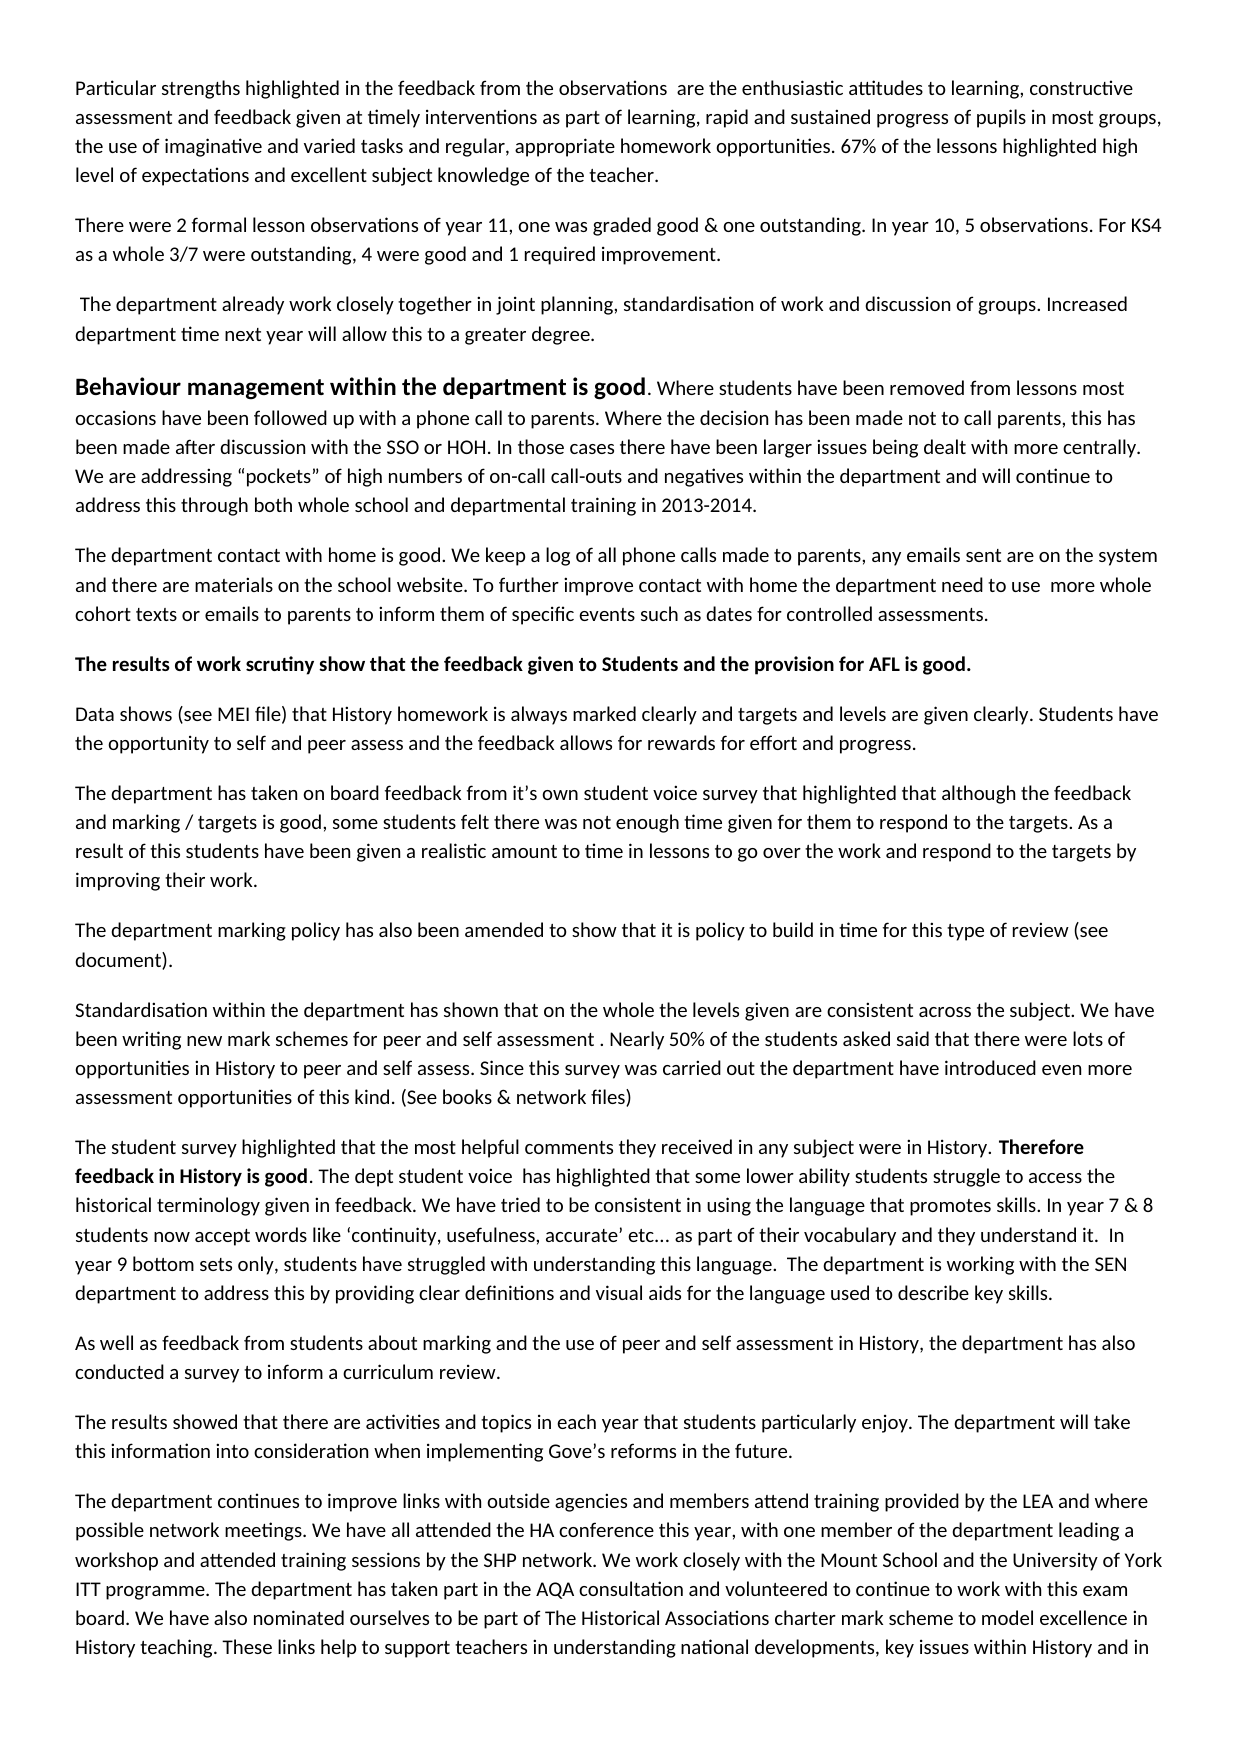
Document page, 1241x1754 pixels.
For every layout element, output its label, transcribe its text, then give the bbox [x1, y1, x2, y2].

text The department already work closely together in joint planning, standardisation of work and discussion of groups. Increased department time next year will allow this to a greater degree. [75, 292, 1165, 346]
text As well as feedback from students about marking and the use of peer and self assessment in History, the department has also conducted a survey to inform a curriculum review. [75, 1330, 1165, 1385]
text Data shows (see MEI file) that History homework is always marked clearly and targets and levels are given clearly. Students have the opportunity to self and peer assess and the feedback allows for rewards for effort and progress. [75, 701, 1165, 756]
text The department contact with home is good. We keep a log of all phone calls made to parents, any emails sent are on the system and there are materials on the school website. To further improve contact with home the department need to use more whole cohort texts or emails to parents to inform them of specific events such as dates for controlled assessments. [75, 543, 1165, 626]
text There were 2 formal lesson observations of year 11, one was graded good & one outstanding. In year 10, 5 observations. For KS4 as a whole 3/7 were outstanding, 4 were good and 1 required improvement. [75, 212, 1165, 267]
text The department marking policy has also been amended to show that it is policy to build in time for this type of review (see document). [75, 918, 1165, 972]
text Particular strengths highlighted in the feedback from the observations are the enthusiastic attitudes to learning, constructive assessment and feedback given at timely interventions as part of learning, rapid and sustained progress of pupils in most groups, the use of imaginative and varied tasks and regular, appropriate homework opportunities. 67% of the lessons highlighted high level of expectations and excellent subject knowledge of the teacher. [75, 75, 1165, 188]
text The results of work scrutiny show that the feedback given to Students and the provision for AFL is good. [75, 651, 1165, 676]
text Behaviour management within the department is good. Where students have been removed from lessons most occasions have been followed up with a phone call to parents. Where the decision has been made not to call parents, this has been made after discussion with the SSO or HOH. In those cases there have been larger issues being dealt with more centrally. We are addressing “pockets” of high numbers of on-call call-outs and negatives within the department and will continue to address this through both whole school and departmental training in 2013-2014. [75, 371, 1165, 518]
text The student survey highlighted that the most helpful comments they received in any subject were in History. Therefore feedback in History is good. The dept student voice has highlighted that some lower ability students struggle to access the historical terminology given in feedback. We have tried to be consistent in using the language that promotes skills. In year 7 & 8 students now accept words like ‘continuity, usefulness, accurate’ etc... as part of their vocabulary and they understand it. In year 9 bottom sets only, students have struggled with understanding this language. The department is working with the SEN department to address this by providing clear definitions and visual aids for the language used to describe key skills. [75, 1134, 1165, 1306]
text The results showed that there are activities and topics in each year that students particularly enjoy. The department will take this information into consideration when implementing Gove’s reforms in the future. [75, 1409, 1165, 1464]
text Standardisation within the department has shown that on the whole the levels given are consistent across the subject. We have been writing new mark schemes for peer and self assessment . Nearly 50% of the students asked said that there were lots of opportunities in History to peer and self assess. Since this survey was carried out the department have introduced even more assessment opportunities of this kind. (See books & network files) [75, 997, 1165, 1110]
text The department has taken on board feedback from it’s own student voice survey that highlighted that although the feedback and marking / targets is good, some students felt there was not enough time given for them to respond to the targets. As a result of this students have been given a realistic amount to time in lessons to go over the work and respond to the targets by improving their work. [75, 780, 1165, 893]
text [75, 1488, 1165, 1660]
